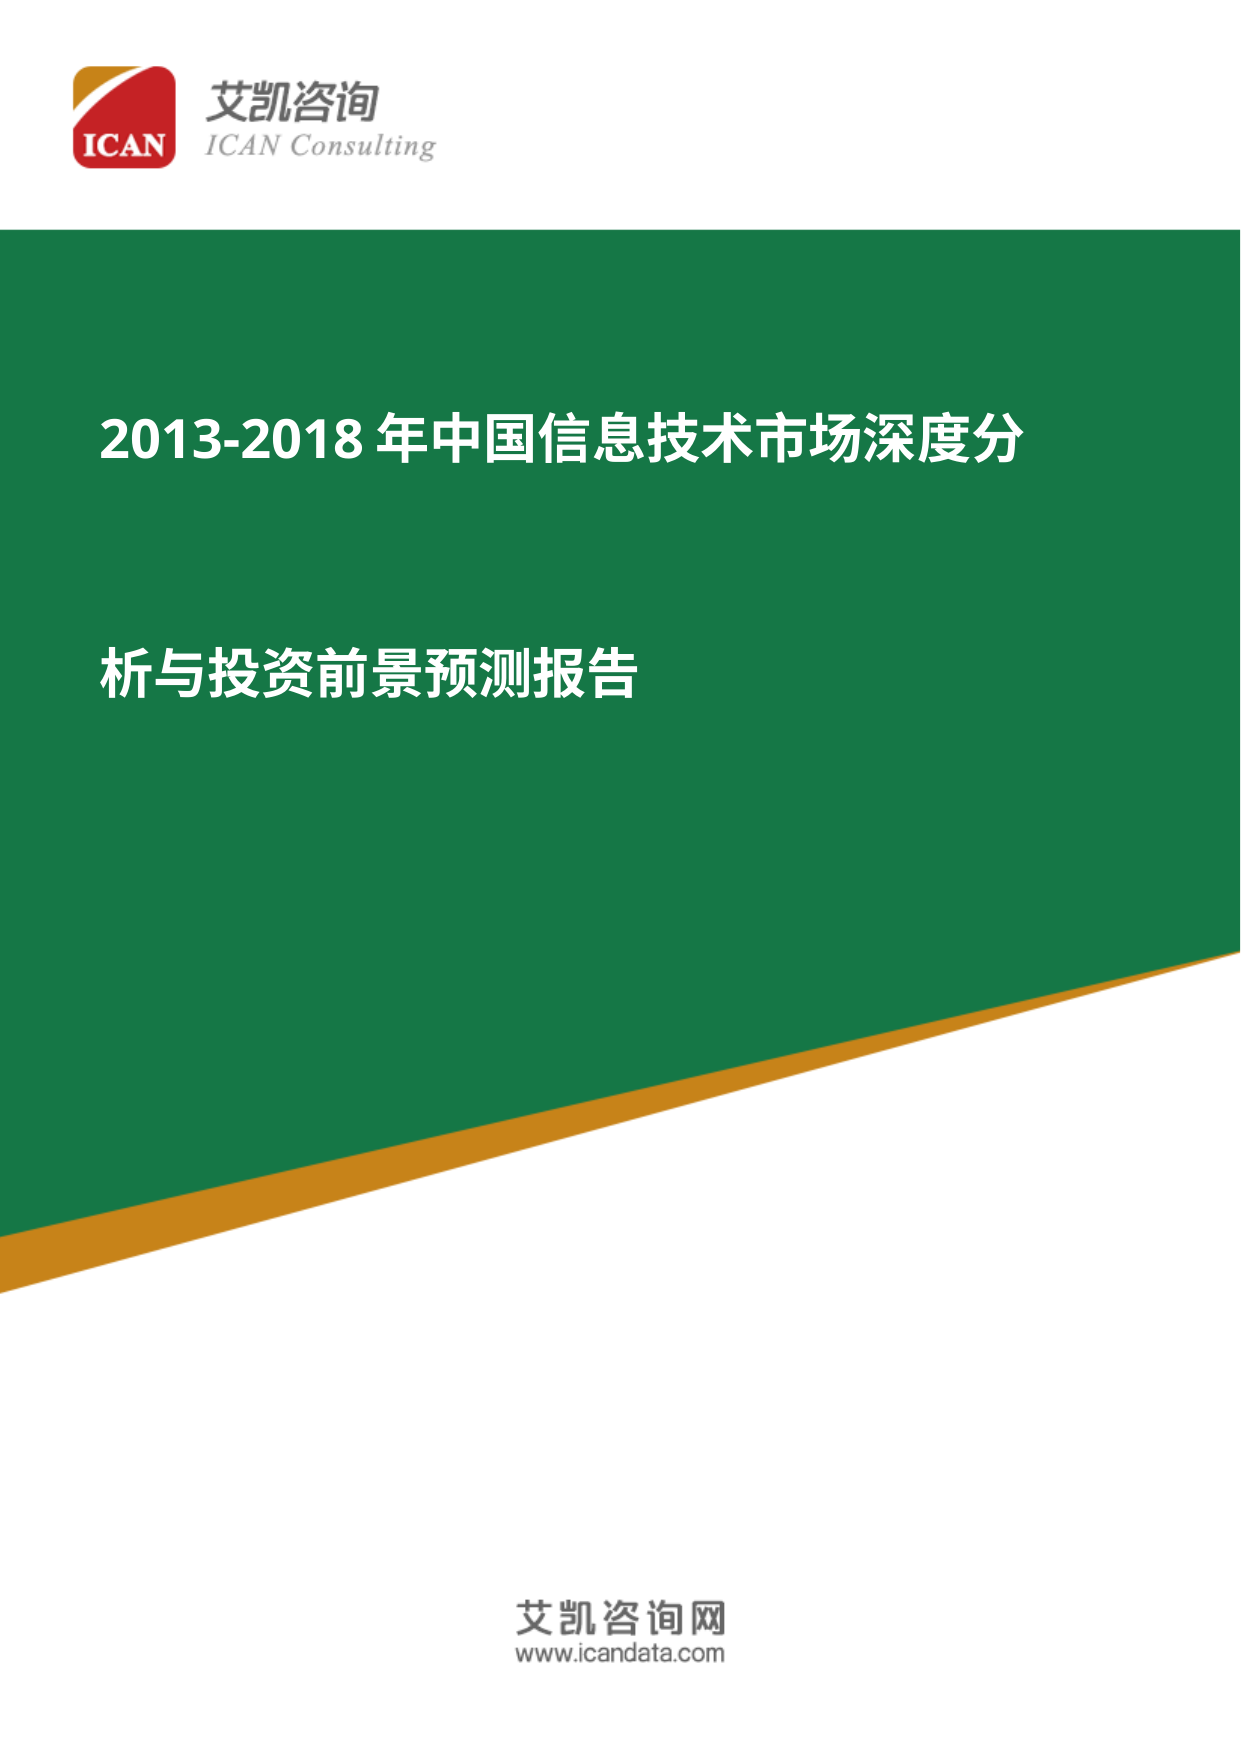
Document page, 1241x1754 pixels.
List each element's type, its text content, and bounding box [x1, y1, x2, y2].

subtitle 2013-2018年中国信息技术市场深度分析与投资前景预测报告 [99, 386, 1053, 718]
picture [0, 5, 1241, 1754]
